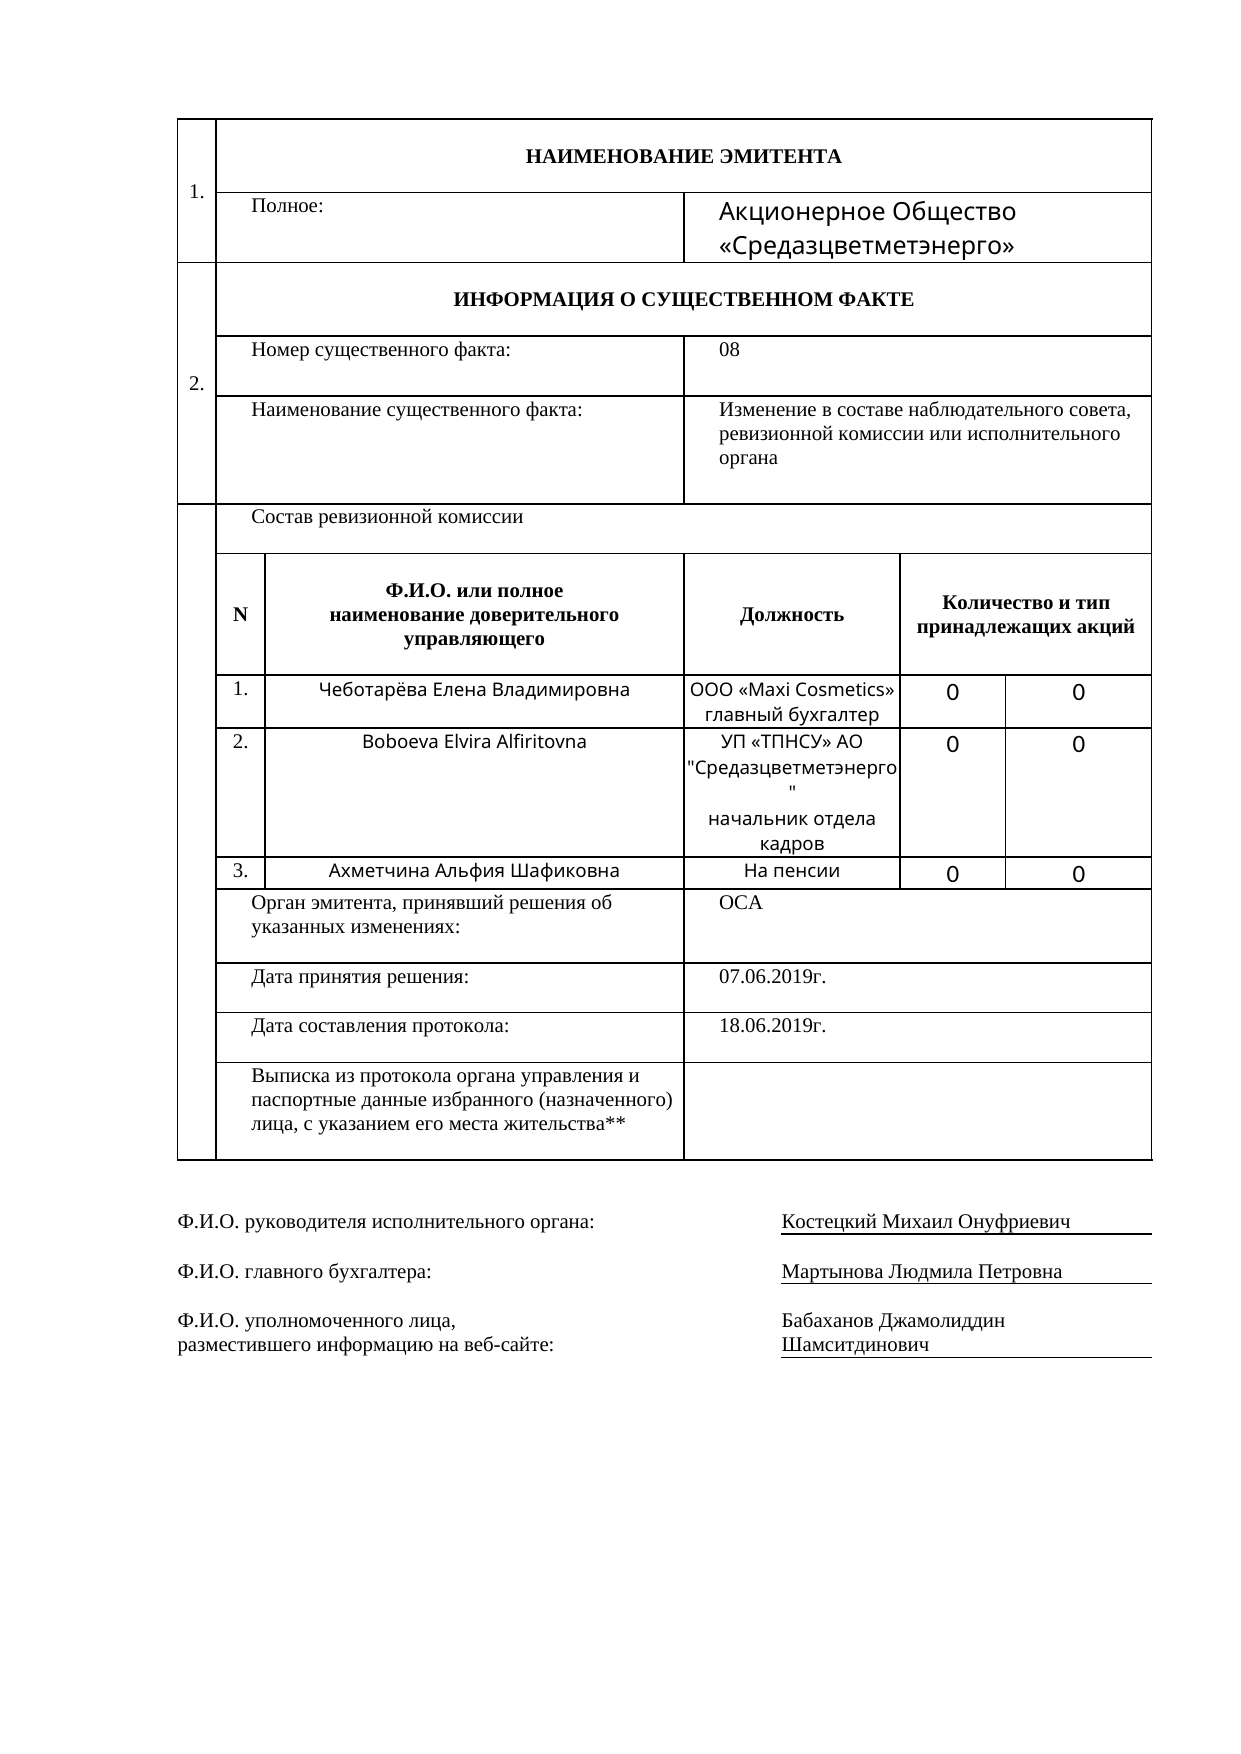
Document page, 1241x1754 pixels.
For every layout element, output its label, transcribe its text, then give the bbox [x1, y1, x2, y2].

table_cell Ф.И.О. или полное наименование доверительного управляющего [266, 554, 683, 674]
table_cell [178, 505, 215, 1159]
table_header Костецкий Михаил Онуфриевич [781, 1209, 1152, 1233]
table_cell Номер существенного факта: [217, 337, 683, 395]
table_cell Количество и тип принадлежащих акций [901, 554, 1151, 674]
table_cell 3. [217, 858, 264, 888]
table_cell N [217, 554, 264, 674]
table_cell 0 [1006, 676, 1151, 727]
table_cell Наименование существенного факта: [217, 397, 683, 503]
table_cell [685, 1063, 1151, 1159]
table_cell 0 [1006, 729, 1151, 856]
table_cell 0 [1006, 858, 1151, 888]
table_cell 1. [217, 676, 264, 727]
table_cell Должность [685, 554, 899, 674]
table_cell Изменение в составе наблюдательного совета, ревизионной комиссии или исполнительного органа [685, 397, 1151, 503]
table_header Ф.И.О. уполномоченного лица, разместившего информацию на веб-сайте: [177, 1308, 781, 1356]
table_cell 08 [685, 337, 1151, 395]
table_header Ф.И.О. руководителя исполнительного органа: [177, 1209, 781, 1233]
table_cell Ахметчина Альфия Шафиковна [266, 858, 683, 888]
table_cell ИНФОРМАЦИЯ О СУЩЕСТВЕННОМ ФАКТЕ [217, 263, 1151, 335]
table_cell На пенсии [685, 858, 899, 888]
table_cell Boboeva Elvira Alfiritovna [266, 729, 683, 856]
table_cell Чеботарёва Елена Владимировна [266, 676, 683, 727]
table_cell Орган эмитента, принявший решения об указанных изменениях: [217, 890, 683, 962]
table_cell ООО «Maxi Cosmetics» главный бухгалтер [685, 676, 899, 727]
table_cell Полное: [217, 193, 683, 262]
table_cell ОСА [685, 890, 1151, 962]
table_cell 0 [901, 729, 1005, 856]
table_cell 07.06.2019г. [685, 964, 1151, 1012]
table_cell 18.06.2019г. [685, 1013, 1151, 1061]
table_cell Дата принятия решения: [217, 964, 683, 1012]
table_header Мартынова Людмила Петровна [781, 1259, 1152, 1283]
table_cell УП «TПНСУ» АО "Средазцветметэнерго" начальник отдела кадров [685, 729, 899, 856]
table_header НАИМЕНОВАНИЕ ЭМИТЕНТА [217, 120, 1151, 192]
table_cell Дата составления протокола: [217, 1013, 683, 1061]
table_cell 0 [901, 858, 1005, 888]
table_cell 0 [901, 676, 1005, 727]
table_cell Состав ревизионной комиссии [217, 505, 1151, 552]
table_header Бабаханов Джамолиддин Шамситдинович [781, 1308, 1152, 1356]
table_cell 2. [217, 729, 264, 856]
table_cell Акционерное Общество «Средазцветметэнерго» [685, 193, 1151, 262]
table_cell 2. [178, 263, 215, 503]
table_header Ф.И.О. главного бухгалтера: [177, 1259, 781, 1283]
table_cell Выписка из протокола органа управления и паспортные данные избранного (назначенного) лица, с указанием его места жительства** [217, 1063, 683, 1159]
table_header 1. [178, 120, 215, 262]
